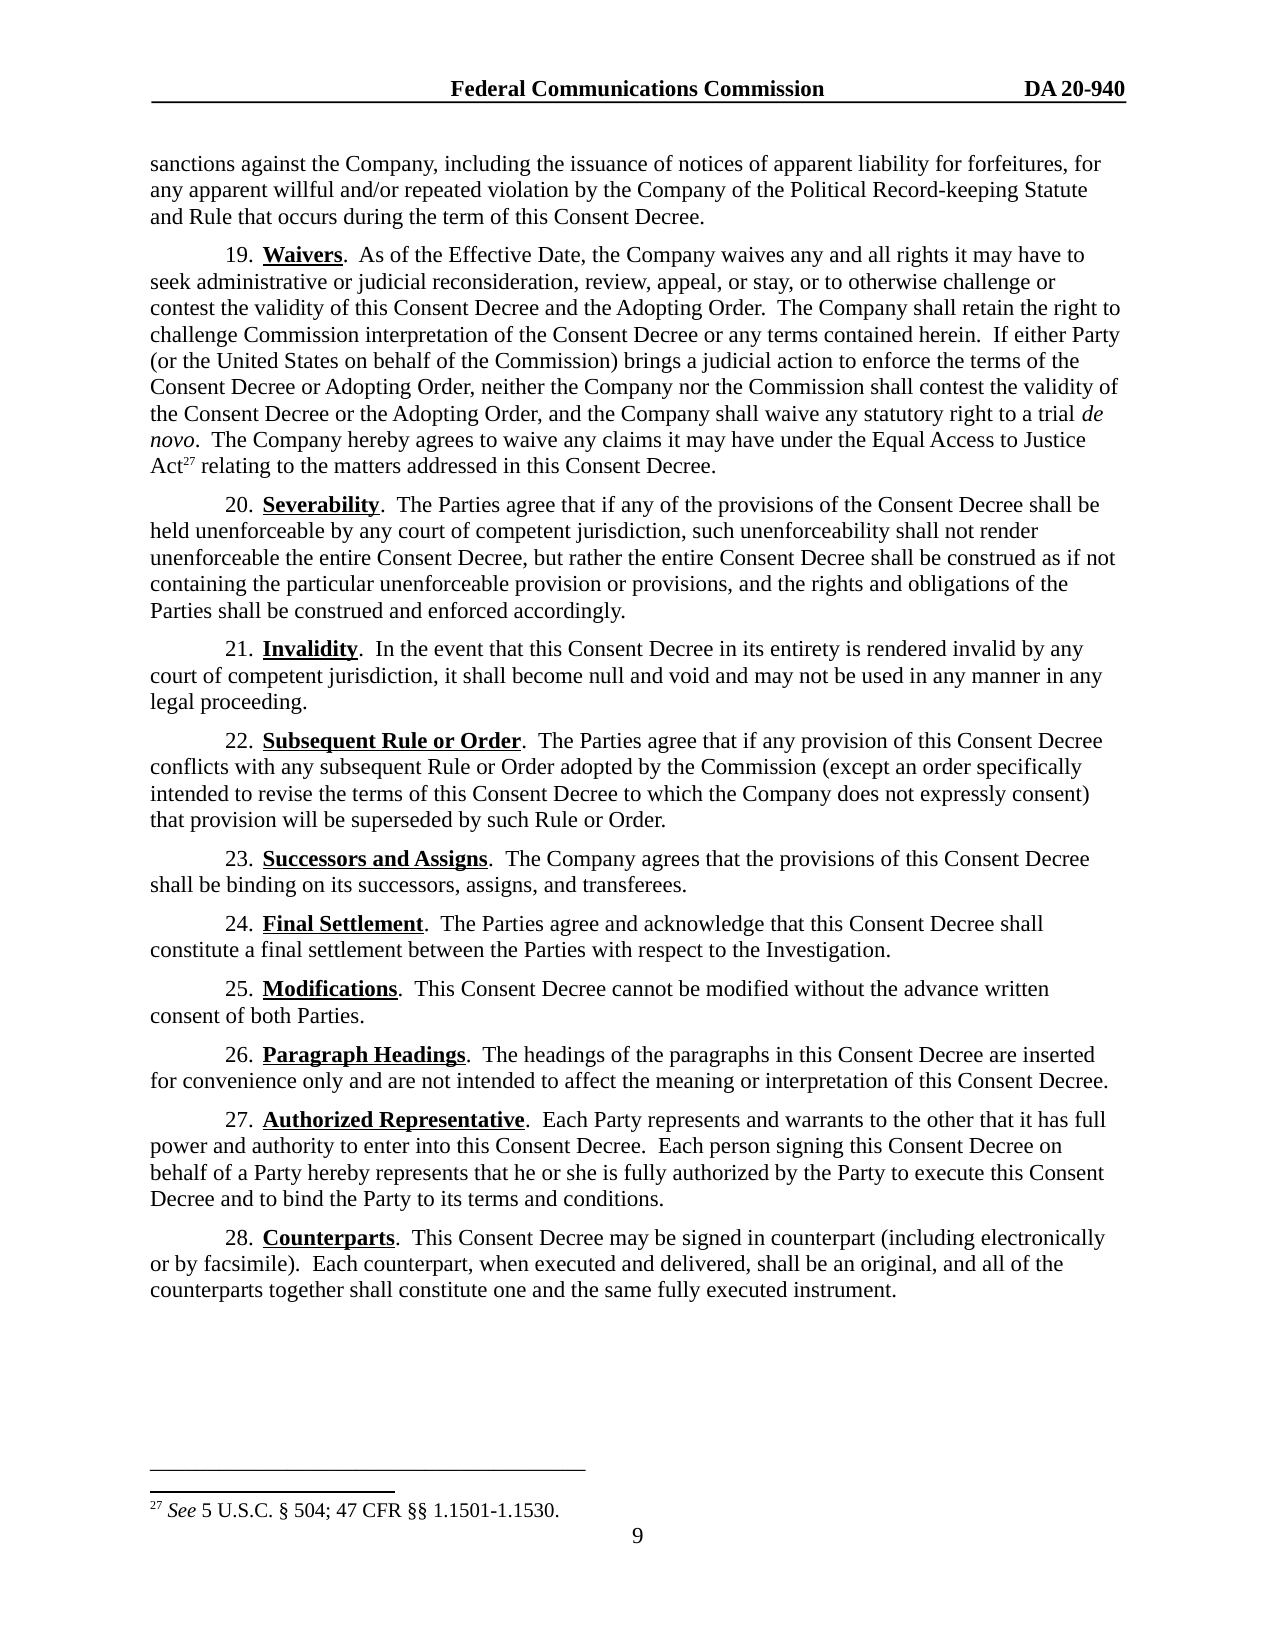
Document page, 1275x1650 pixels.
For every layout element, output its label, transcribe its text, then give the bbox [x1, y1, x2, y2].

text Waivers. As of the Effective Date, the Company waives any and all rights it may have to seek administrative or judicial reconsideration, review, appeal, or stay, or to otherwise challenge or contest the validity of this Consent Decree and the Adopting Order. The Company shall retain the right to challenge Commission interpretation of the Consent Decree or any terms contained herein. If either Party (or the United States on behalf of the Commission) brings a judicial action to enforce the terms of the Consent Decree or Adopting Order, neither the Company nor the Commission shall contest the validity of the Consent Decree or the Adopting Order, and the Company shall waive any statutory right to a trial de novo. The Company hereby agrees to waive any claims it may have under the Equal Access to Justice Act relating to the matters addressed in this Consent Decree. [150, 242, 1125, 479]
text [150, 150, 1125, 229]
text ______________________________________ [150, 1447, 1125, 1473]
text Authorized Representative. Each Party represents and warrants to the other that it has full power and authority to enter into this Consent Decree. Each person signing this Consent Decree on behalf of a Party hereby represents that he or she is fully authorized by the Party to execute this Consent Decree and to bind the Party to its terms and conditions. [150, 1106, 1125, 1211]
text Subsequent Rule or Order. The Parties agree that if any provision of this Consent Decree conflicts with any subsequent Rule or Order adopted by the Commission (except an order specifically intended to revise the terms of this Consent Decree to which the Company does not expressly consent) that provision will be superseded by such Rule or Order. [150, 727, 1125, 832]
text Final Settlement. The Parties agree and acknowledge that this Consent Decree shall constitute a final settlement between the Parties with respect to the Investigation. [150, 910, 1125, 963]
text Invalidity. In the event that this Consent Decree in its entirety is rendered invalid by any court of competent jurisdiction, it shall become null and void and may not be used in any manner in any legal proceeding. [150, 636, 1125, 714]
text Paragraph Headings. The headings of the paragraphs in this Consent Decree are inserted for convenience only and are not intended to affect the meaning or interpretation of this Consent Decree. [150, 1041, 1125, 1093]
text Counterparts. This Consent Decree may be signed in counterpart (including electronically or by facsimile). Each counterpart, when executed and delivered, shall be an original, and all of the counterparts together shall constitute one and the same fully executed instrument. [150, 1224, 1125, 1303]
text Modifications. This Consent Decree cannot be modified without the advance written consent of both Parties. [150, 975, 1125, 1028]
text Severability. The Parties agree that if any of the provisions of the Consent Decree shall be held unenforceable by any court of competent jurisdiction, such unenforceability shall not render unenforceable the entire Consent Decree, but rather the entire Consent Decree shall be construed as if not containing the particular unenforceable provision or provisions, and the rights and obligations of the Parties shall be construed and enforced accordingly. [150, 491, 1125, 623]
text Successors and Assigns. The Company agrees that the provisions of this Consent Decree shall be binding on its successors, assigns, and transferees. [150, 845, 1125, 898]
